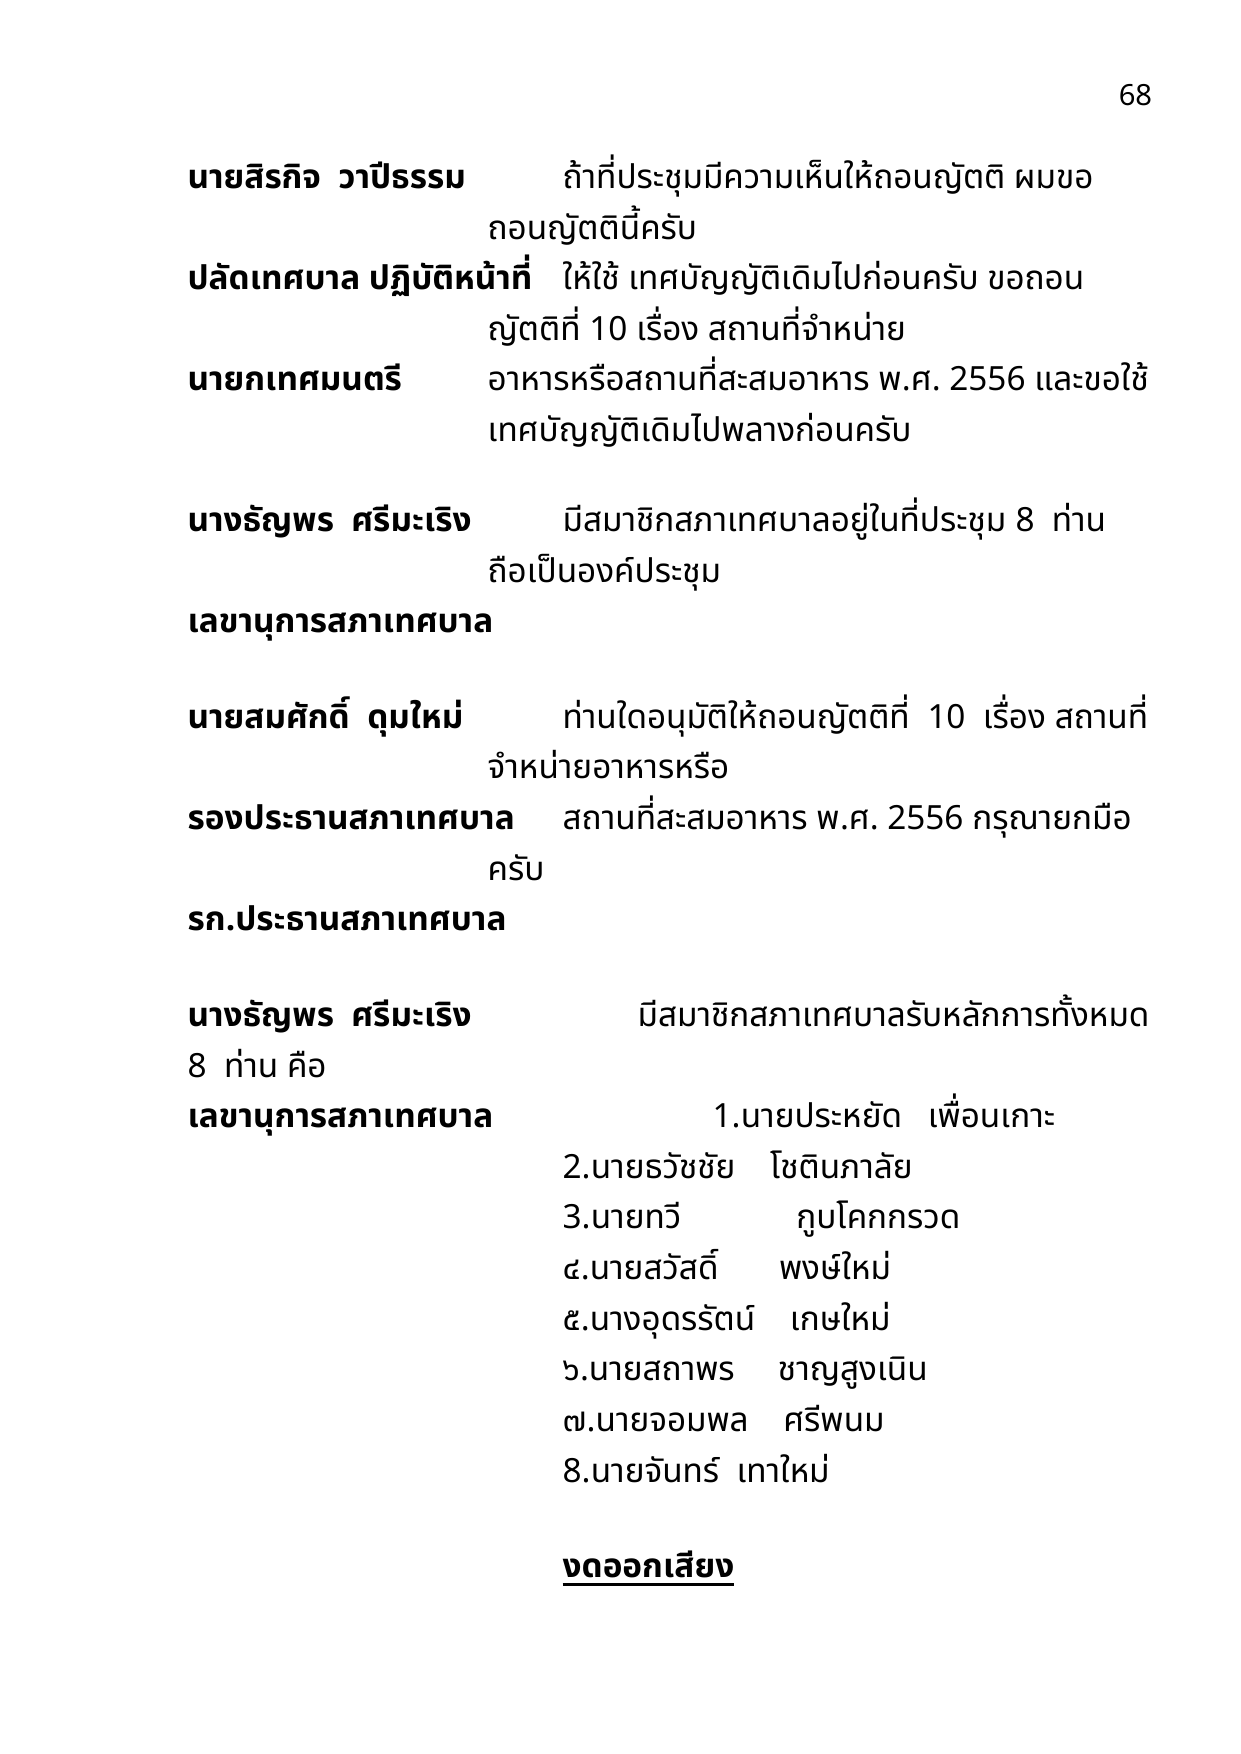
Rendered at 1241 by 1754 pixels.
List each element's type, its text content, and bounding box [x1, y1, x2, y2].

text นางธัญพร ศรีมะเริง มีสมาชิกสภาเทศบาลรับหลักการทั้งหมด 8 ท่าน คือ [187, 991, 1152, 1092]
text เลขานุการสภาเทศบาล [187, 597, 1152, 647]
text งดออกเสียง [187, 1542, 1152, 1593]
text ๕.นางอุดรรัตน์ เกษใหม่ [187, 1294, 1152, 1345]
text 3.นายทวี กูบโคกกรวด [187, 1193, 1152, 1244]
text นายสมศักดิ์ ดุมใหม่ ท่านใดอนุมัติให้ถอนญัตติที่ 10 เรื่อง สถานที่จำหน่ายอาหารหรือ [187, 693, 1152, 794]
text 8.นายจันทร์ เทาใหม่ [187, 1446, 1152, 1497]
text ๖.นายสถาพร ชาญสูงเนิน [187, 1345, 1152, 1396]
text นายกเทศมนตรี อาหารหรือสถานที่สะสมอาหาร พ.ศ. 2556 และขอใช้เทศบัญญัติเดิมไปพลางก่อนครับ [187, 355, 1152, 456]
text รก.ประธานสภาเทศบาล [187, 895, 1152, 946]
text ๗.นายจอมพล ศรีพนม [187, 1396, 1152, 1446]
text ๔.นายสวัสดิ์ พงษ์ใหม่ [187, 1244, 1152, 1294]
text เลขานุการสภาเทศบาล 1.นายประหยัด เพื่อนเกาะ [187, 1092, 1152, 1143]
text ปลัดเทศบาล ปฏิบัติหน้าที่ ให้ใช้ เทศบัญญัติเดิมไปก่อนครับ ขอถอนญัตติที่ 10 เรื่อง สถานที่จำหน่าย [187, 254, 1152, 355]
text รองประธานสภาเทศบาล สถานที่สะสมอาหาร พ.ศ. 2556 กรุณายกมือครับ [187, 794, 1152, 895]
text นางธัญพร ศรีมะเริง มีสมาชิกสภาเทศบาลอยู่ในที่ประชุม 8 ท่าน ถือเป็นองค์ประชุม [187, 496, 1152, 597]
text 2.นายธวัชชัย โชตินภาลัย [187, 1143, 1152, 1193]
text นายสิรกิจ วาปีธรรม ถ้าที่ประชุมมีความเห็นให้ถอนญัตติ ผมขอถอนญัตตินี้ครับ [187, 153, 1152, 254]
